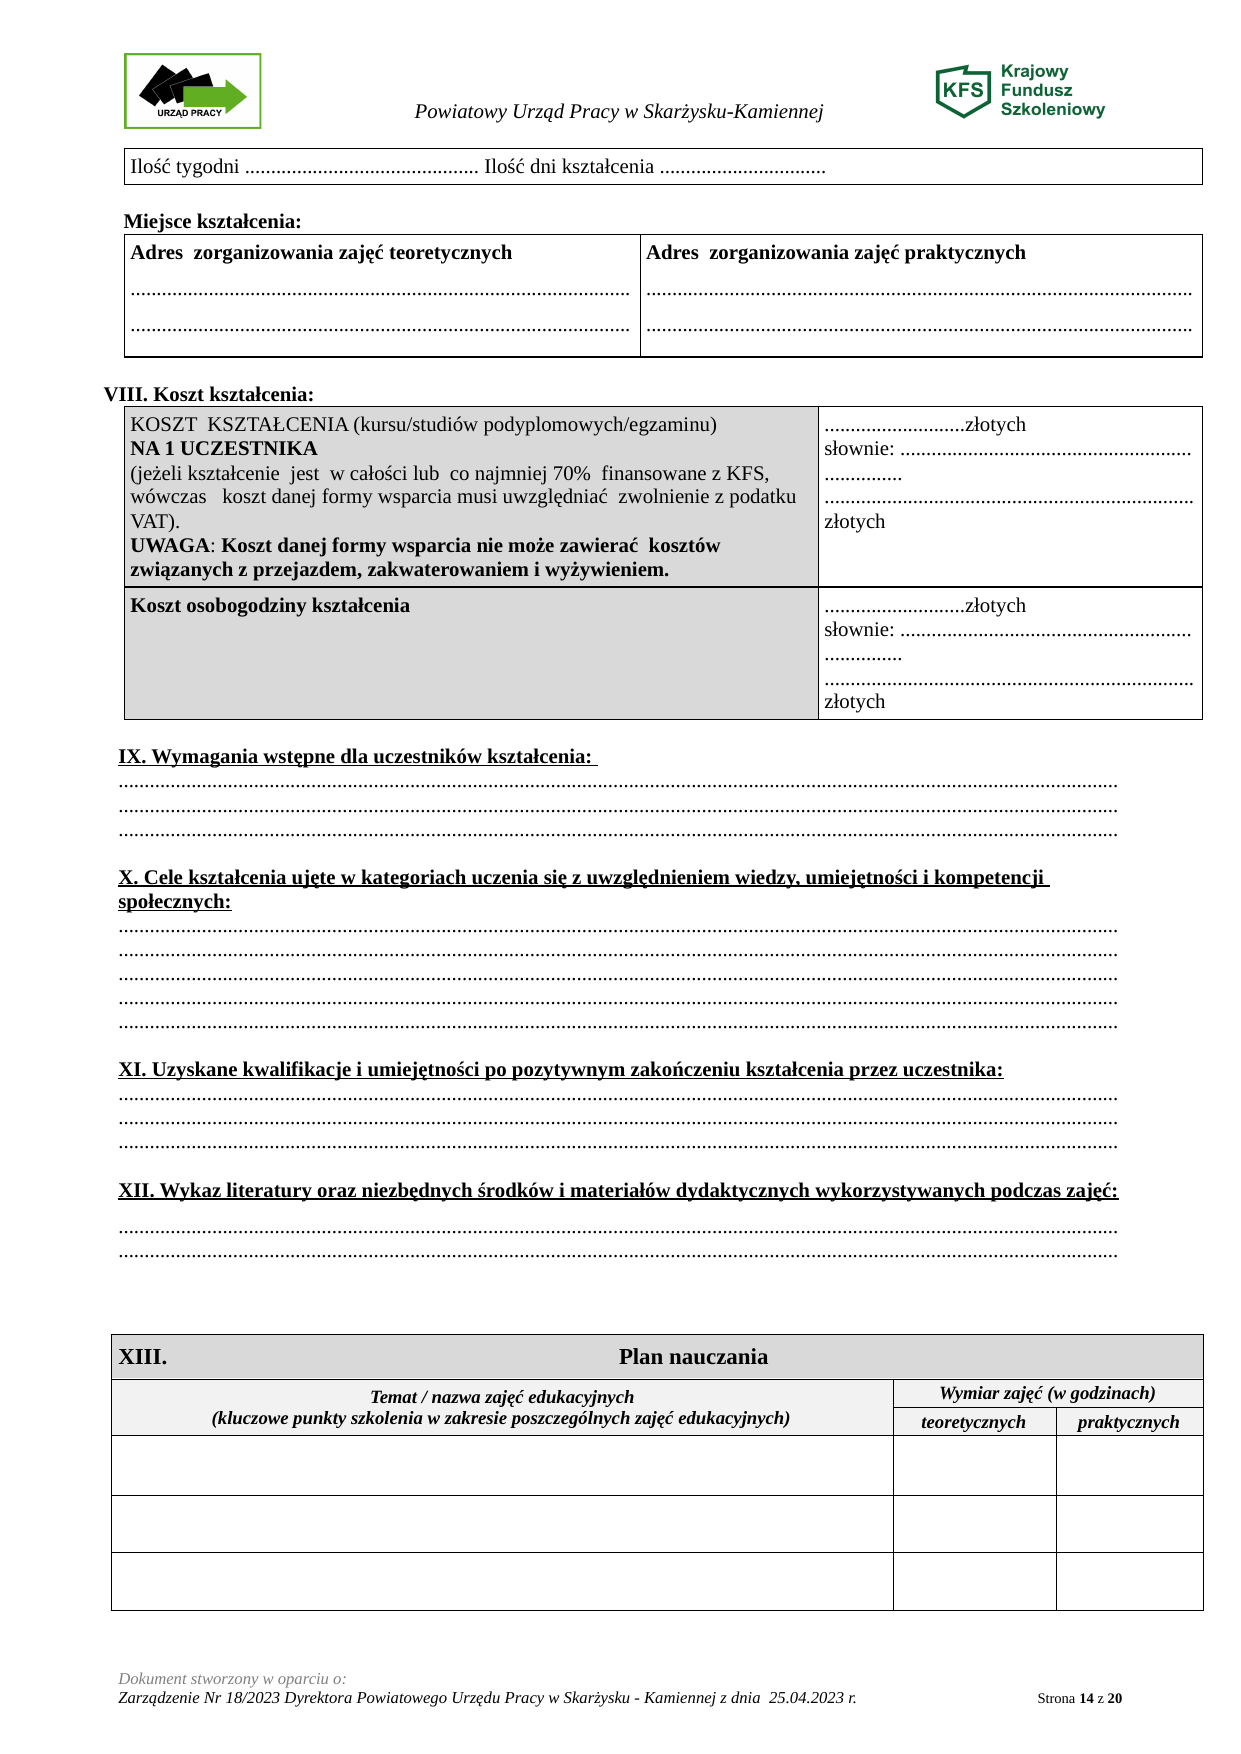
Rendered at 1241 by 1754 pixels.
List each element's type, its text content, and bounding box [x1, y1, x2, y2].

table_cell [894, 1436, 1056, 1495]
text ................................................................................................................................................................................................ [118, 913, 1122, 937]
text Miejsce kształcenia: [118, 209, 1122, 233]
table_header ...........................złotych słownie: ....................................................................... ....................................................................... złotych [819, 407, 1202, 586]
table_cell [894, 1553, 1056, 1610]
text ................................................................................................................................................................................................ ................................................................................................................................................................................................ ................................................................................................................................................................................................ [118, 768, 1122, 841]
table_header XIII. Plan nauczania [112, 1335, 1203, 1378]
table_cell teoretycznych [894, 1408, 1056, 1435]
table_cell [112, 1436, 893, 1495]
picture [124, 53, 262, 129]
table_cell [125, 149, 1202, 184]
text ................................................................................................................................................................................................ ................................................................................................................................................................................................ ................................................................................................................................................................................................ [118, 1081, 1122, 1153]
table_header Adres zorganizowania zajęć teoretycznych ................................................................................................................................................................................................ [125, 235, 640, 356]
text XI. Uzyskane kwalifikacje i umiejętności po pozytywnym zakończeniu kształcenia przez uczestnika: [118, 1057, 1122, 1081]
table_cell Temat / nazwa zajęć edukacyjnych (kluczowe punkty szkolenia w zakresie poszczególnych zajęć edukacyjnych) [112, 1380, 893, 1435]
text VIII. Koszt kształcenia: [103, 381, 1122, 406]
text ................................................................................................................................................................................................ ................................................................................................................................................................................................ ................................................................................................................................................................................................ ................................................................................................................................................................................................ [118, 937, 1122, 1033]
table_cell ...........................złotych słownie: ....................................................................... ....................................................................... złotych [819, 588, 1202, 719]
text ................................................................................................................................................................................................ [118, 1214, 1122, 1238]
picture [921, 50, 1120, 133]
table_cell praktycznych [1057, 1408, 1203, 1435]
text ................................................................................................................................................................................................ [118, 1238, 1122, 1262]
text X. Cele kształcenia ujęte w kategoriach uczenia się z uwzględnieniem wiedzy, umiejętności i kompetencji społecznych: [118, 865, 1122, 913]
table_cell [112, 1553, 893, 1610]
table_cell Koszt osobogodziny kształcenia [125, 588, 818, 719]
text XII. Wykaz literatury oraz niezbędnych środków i materiałów dydaktycznych wykorzystywanych podczas zajęć: [118, 1177, 1122, 1202]
table_cell [112, 1496, 893, 1552]
table_header Adres zorganizowania zajęć praktycznych .................................................................................................................................................................................................................. [641, 235, 1202, 356]
table_cell [1057, 1436, 1203, 1495]
table_cell Wymiar zajęć (w godzinach) [894, 1380, 1203, 1407]
table_cell [894, 1496, 1056, 1552]
table_cell [1057, 1496, 1203, 1552]
table_cell [1057, 1553, 1203, 1610]
text IX. Wymagania wstępne dla uczestników kształcenia: [118, 744, 1122, 768]
table_header KOSZT KSZTAŁCENIA (kursu/studiów podyplomowych/egzaminu) NA 1 UCZESTNIKA (jeżeli kształcenie jest w całości lub co najmniej 70% finansowane z KFS, wówczas koszt danej formy wsparcia musi uwzględniać zwolnienie z podatku VAT). UWAGA: Koszt danej formy wsparcia nie może zawierać kosztów związanych z przejazdem, zakwaterowaniem i wyżywieniem. [125, 407, 818, 586]
